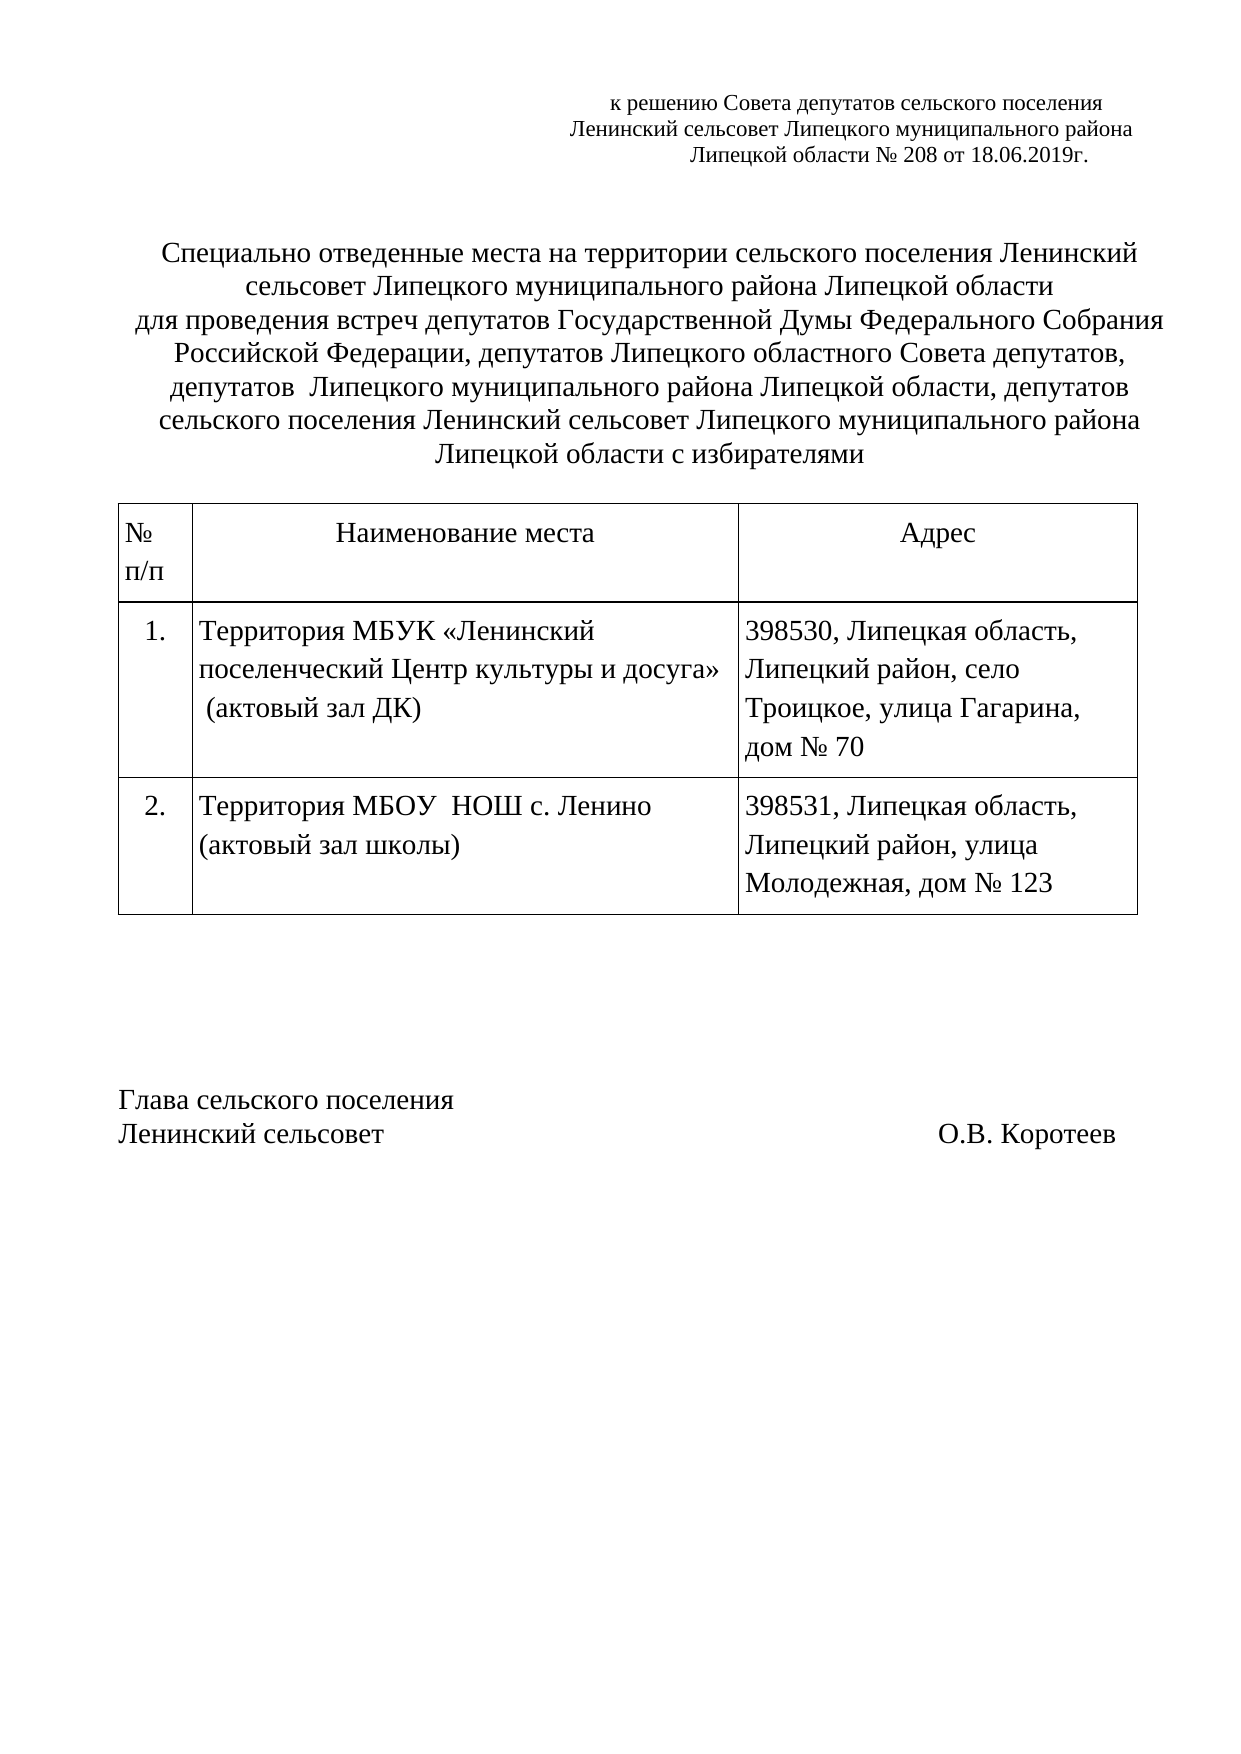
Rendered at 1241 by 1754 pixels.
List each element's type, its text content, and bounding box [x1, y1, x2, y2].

text Липецкой области № 208 от 18.06.2019г. [118, 141, 1181, 168]
table_header Наименование места [193, 504, 738, 601]
table_cell Территория МБОУ НОШ с. Ленино (актовый зал школы) [193, 778, 738, 913]
text для проведения встреч депутатов Государственной Думы Федерального Собрания Российской Федерации, депутатов Липецкого областного Совета депутатов, депутатов Липецкого муниципального района Липецкой области, депутатов сельского поселения Ленинский сельсовет Липецкого муниципального района Липецкой области с избирателями [118, 302, 1181, 469]
table_header Адрес [739, 504, 1137, 601]
table_cell Территория МБУК «Ленинский поселенческий Центр культуры и досуга» (актовый зал ДК) [193, 603, 738, 777]
table_cell 398530, Липецкая область, Липецкий район, село Троицкое, улица Гагарина, дом № 70 [739, 603, 1137, 777]
table_cell 398531, Липецкая область, Липецкий район, улица Молодежная, дом № 123 [739, 778, 1137, 913]
table_cell 2. [119, 778, 192, 913]
text Ленинский сельсовет Липецкого муниципального района [118, 115, 1181, 141]
text Ленинский сельсовет О.В. Коротеев [118, 1116, 1181, 1149]
text Глава сельского поселения [118, 1082, 1181, 1116]
text к решению Совета депутатов сельского поселения [118, 89, 1181, 115]
table_cell 1. [119, 603, 192, 777]
table_header № п/п [119, 504, 192, 601]
text Специально отведенные места на территории сельского поселения Ленинский сельсовет Липецкого муниципального района Липецкой области [118, 235, 1181, 302]
